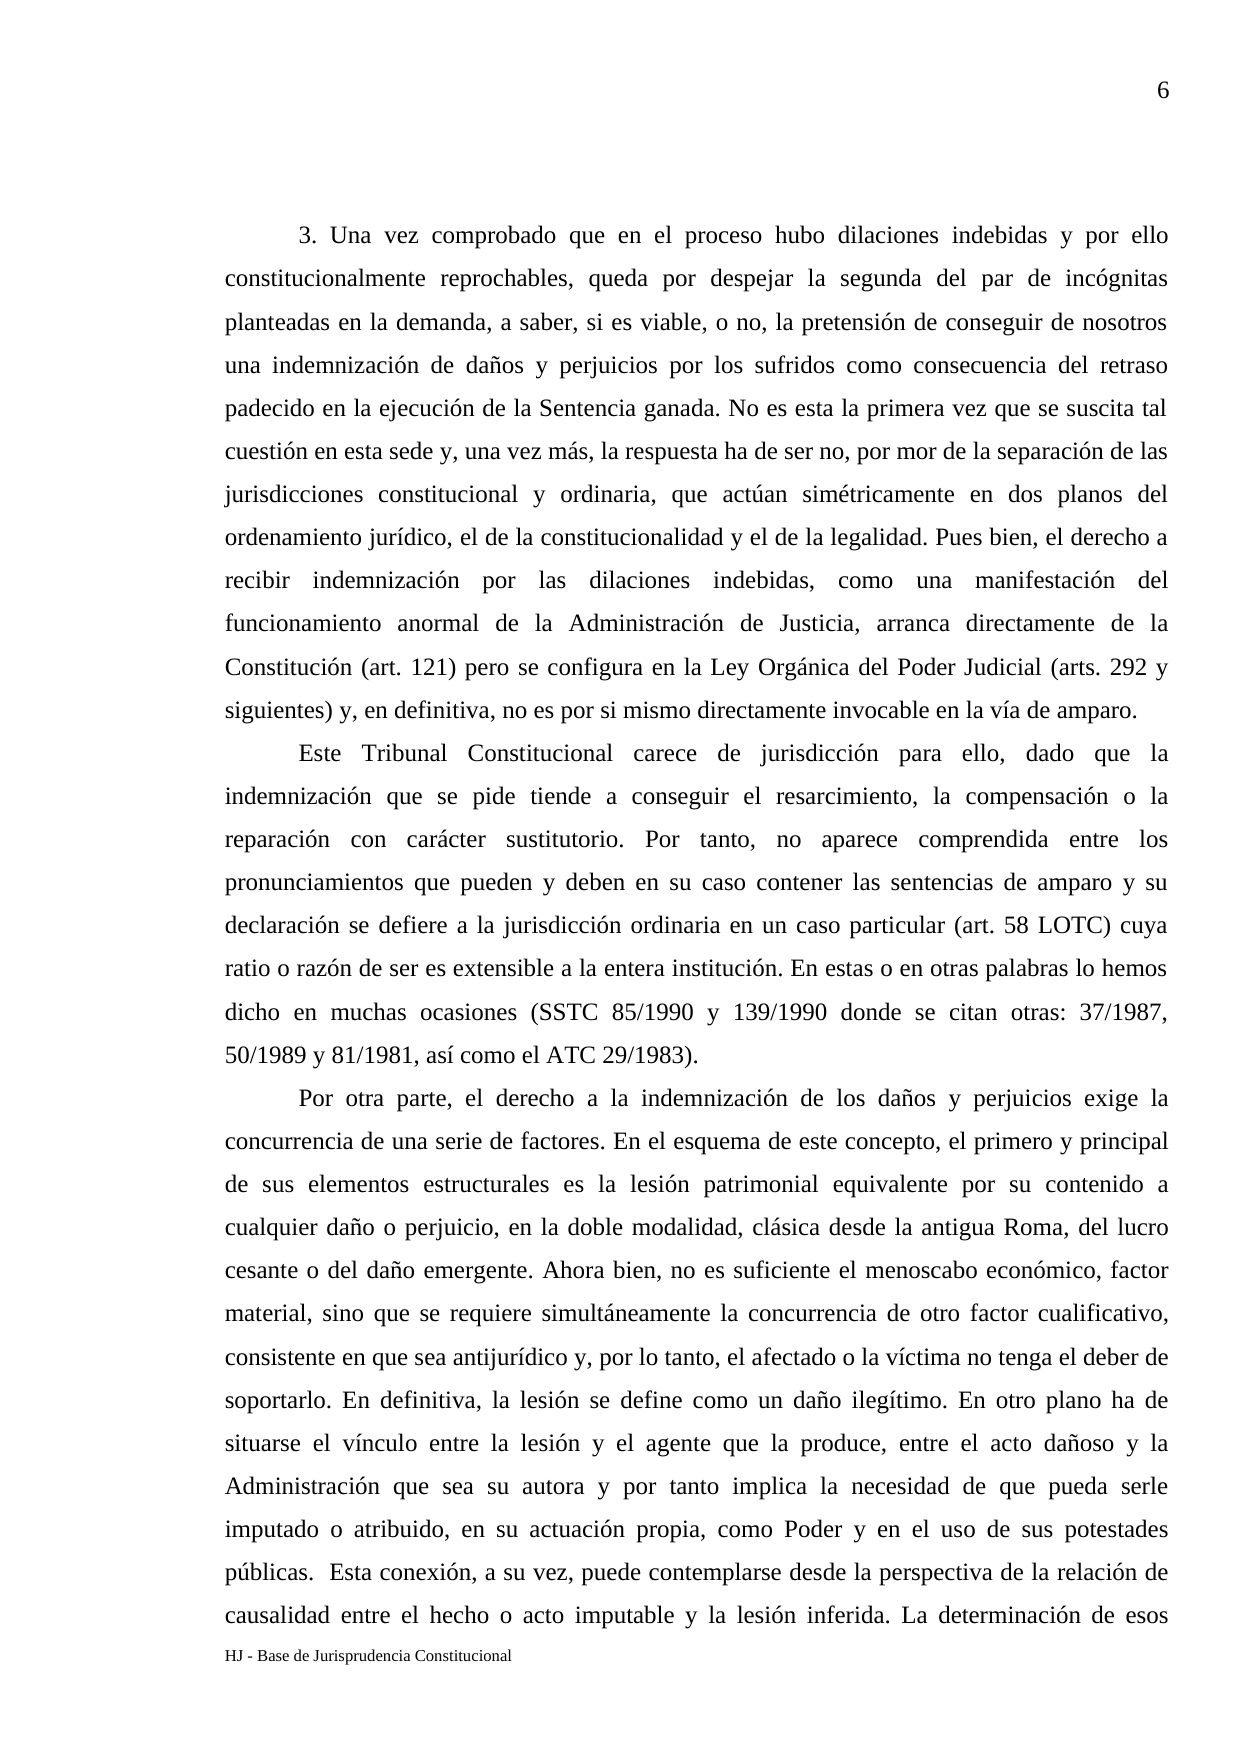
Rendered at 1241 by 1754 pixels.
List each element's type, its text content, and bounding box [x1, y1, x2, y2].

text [224, 1083, 1169, 1629]
text 3. Una vez comprobado que en el proceso hubo dilaciones indebidas y por ello constitucionalmente reprochables, queda por despejar la segunda del par de incógnitas planteadas en la demanda, a saber, si es viable, o no, la pretensión de conseguir de nosotros una indemnización de daños y perjuicios por los sufridos como consecuencia del retraso padecido en la ejecución de la Sentencia ganada. No es esta la primera vez que se suscita tal cuestión en esta sede y, una vez más, la respuesta ha de ser no, por mor de la separación de las jurisdicciones constitucional y ordinaria, que actúan simétricamente en dos planos del ordenamiento jurídico, el de la constitucionalidad y el de la legalidad. Pues bien, el derecho a recibir indemnización por las dilaciones indebidas, como una manifestación del funcionamiento anormal de la Administración de Justicia, arranca directamente de la Constitución (art. 121) pero se configura en la Ley Orgánica del Poder Judicial (arts. 292 y siguientes) y, en definitiva, no es por si mismo directamente invocable en la vía de amparo. [224, 220, 1169, 723]
text Este Tribunal Constitucional carece de jurisdicción para ello, dado que la indemnización que se pide tiende a conseguir el resarcimiento, la compensación o la reparación con carácter sustitutorio. Por tanto, no aparece comprendida entre los pronunciamientos que pueden y deben en su caso contener las sentencias de amparo y su declaración se defiere a la jurisdicción ordinaria en un caso particular (art. 58 LOTC) cuya ratio o razón de ser es extensible a la entera institución. En estas o en otras palabras lo hemos dicho en muchas ocasiones (SSTC 85/1990 y 139/1990 donde se citan otras: 37/1987, 50/1989 y 81/1981, así como el ATC 29/1983). [224, 738, 1169, 1068]
